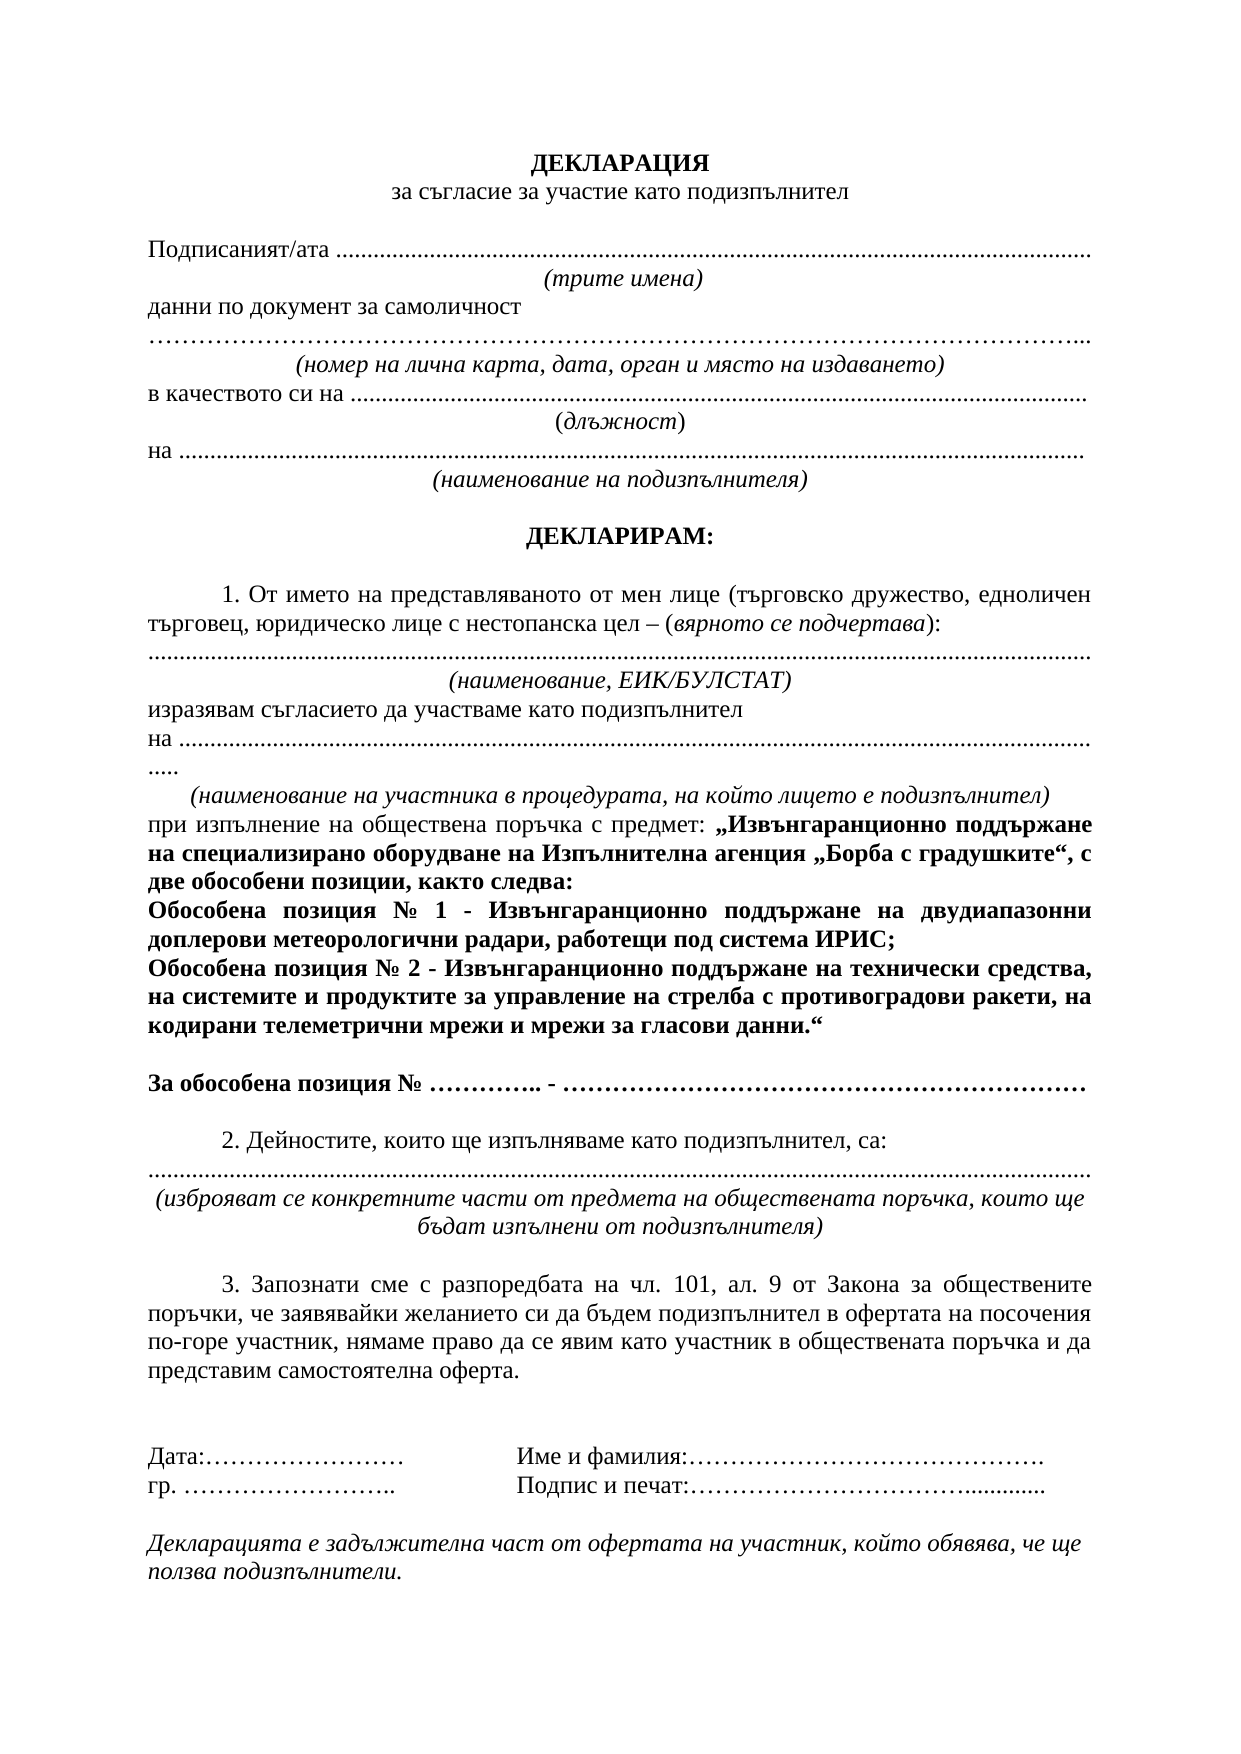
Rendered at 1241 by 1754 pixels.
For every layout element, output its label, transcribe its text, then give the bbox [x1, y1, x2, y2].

text Дата:…………………… Име и фамилия:……………………………………. [148, 1441, 1093, 1470]
text (номер на лична карта, дата, орган и място на издаването) [148, 349, 1093, 378]
text ....................................................................................................................................................... [148, 1154, 1093, 1183]
text ДЕКЛАРАЦИЯ [148, 148, 1093, 176]
text при изпълнение на обществена поръчка с предмет: „Извънгаранционно поддържане на специализирано оборудване на Изпълнителна агенция „Борба с градушките“, с две обособени позиции, както следва: [148, 809, 1093, 895]
text в качеството си на ...................................................................................................................... [148, 378, 1093, 406]
text (трите имена) [148, 263, 1093, 291]
text за съгласие за участие като подизпълнител [148, 176, 1093, 205]
text ....................................................................................................................................................... [148, 636, 1093, 665]
text Декларацията е задължителна част от офертата на участник, който обявява, че ще ползва подизпълнители. [148, 1528, 1093, 1585]
text (наименование, ЕИК/БУЛСТАТ) [148, 665, 1093, 694]
text Обособена позиция № 2 - Извънгаранционно поддържане на технически средства, на системите и продуктите за управление на стрелба с противоградови ракети, на кодирани телеметрични мрежи и мрежи за гласови данни.“ [148, 953, 1093, 1039]
text Подписаният/ата ......................................................................................................................... [148, 234, 1093, 263]
text изразявам съгласието да участваме като подизпълнител на ....................................................................................................................................................... [148, 694, 1093, 780]
text …………………………………………………………………………………………………... [148, 320, 1093, 349]
text данни по документ за самоличност [148, 291, 1093, 320]
text Обособена позиция № 1 - Извънгаранционно поддържане на двудиапазонни доплерови метеорологични радари, работещи под система ИРИС; [148, 895, 1093, 953]
text За обособена позиция № ………….. - ……………………………………………………… [148, 1068, 1093, 1096]
text (наименование на подизпълнителя) [148, 464, 1093, 493]
text (длъжност) [148, 406, 1093, 435]
text на ................................................................................................................................................. [148, 435, 1093, 464]
text (изброяват се конкретните части от предмета на обществената поръчка, които ще бъдат изпълнени от подизпълнителя) [148, 1183, 1093, 1240]
text 1. От името на представляваното от мен лице (търговско дружество, едноличен търговец, юридическо лице с нестопанска цел – (вярното се подчертава): [148, 579, 1093, 636]
text ДЕКЛАРИРАМ: [148, 521, 1093, 550]
text (наименование на участника в процедурата, на който лицето е подизпълнител) [148, 780, 1093, 809]
text 2. Дейностите, които ще изпълняваме като подизпълнител, са: [148, 1125, 1093, 1154]
text 3. Запознати сме с разпоредбата на чл. 101, ал. 9 от Закона за обществените поръчки, че заявявайки желанието си да бъдем подизпълнител в офертата на посочения по-горе участник, нямаме право да се явим като участник в обществената поръчка и да представим самостоятелна оферта. [148, 1269, 1093, 1384]
text гр. …………………….. Подпис и печат:……………………………............. [148, 1470, 1093, 1499]
